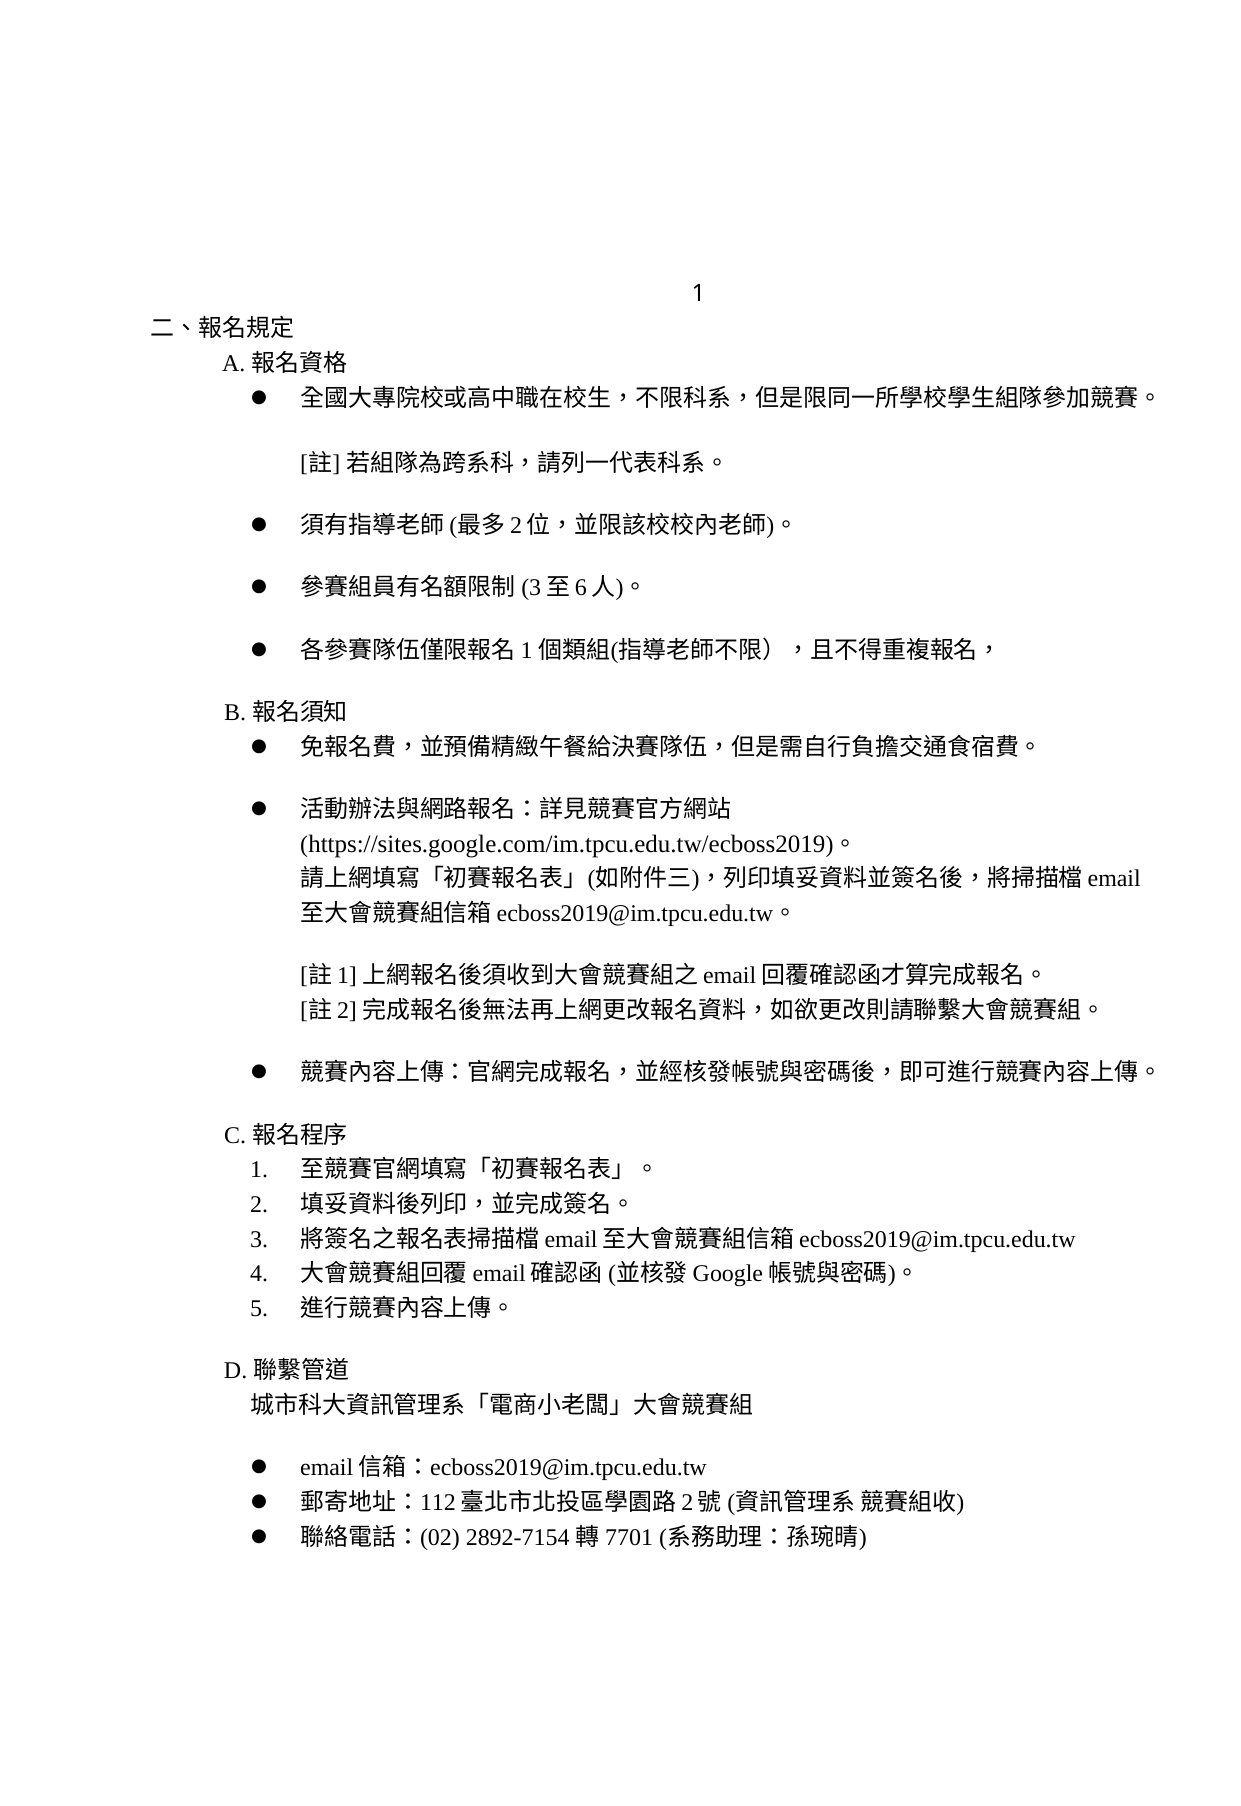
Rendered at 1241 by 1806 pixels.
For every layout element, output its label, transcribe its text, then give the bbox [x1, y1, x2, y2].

list 填妥資料後列印，並完成簽名。 [250, 1184, 1146, 1219]
list 各參賽隊伍僅限報名1 個類組(指導老師不限），且不得重複報名， [250, 630, 1146, 665]
list 大會競賽組回覆email確認函 (並核發Google帳號與密碼)。 [250, 1254, 1146, 1289]
text 城市科大資訊管理系「電商小老闆」大會競賽組 [200, 1386, 1146, 1420]
list 郵寄地址：112臺北市北投區學園路2號 (資訊管理系 競賽組收) [250, 1483, 1146, 1517]
list 聯絡電話：(02) 2892-7154 轉 7701 (系務助理：孫琬晴) [250, 1517, 1146, 1552]
list [註] 若組隊為跨系科，請列一代表科系。 [300, 443, 1146, 478]
list 參賽組員有名額限制 (3至6人)。 [250, 568, 1146, 603]
list 競賽內容上傳：官網完成報名，並經核發帳號與密碼後，即可進行競賽內容上傳。 [250, 1053, 1146, 1088]
list 免報名費，並預備精緻午餐給決賽隊伍，但是需自行負擔交通食宿費。 [250, 727, 1146, 762]
text 二、報名規定 [150, 309, 1146, 343]
list [註2] 完成報名後無法再上網更改報名資料，如欲更改則請聯繫大會競賽組。 [300, 991, 1146, 1025]
text D. 聯繫管道 [150, 1351, 1146, 1386]
list 活動辦法與網路報名：詳見競賽官方網站 (https://sites.google.com/im.tpcu.edu.tw/ecboss2019)。 [250, 789, 1146, 859]
list 全國大專院校或高中職在校生，不限科系，但是限同一所學校學生組隊參加競賽。 [250, 378, 1146, 443]
text A. 報名資格 [150, 343, 1146, 378]
text 1 [200, 276, 1146, 309]
list 須有指導老師 (最多2位，並限該校校內老師)。 [250, 506, 1146, 540]
list 將簽名之報名表掃描檔email至大會競賽組信箱ecboss2019@im.tpcu.edu.tw [250, 1219, 1146, 1254]
list [註1] 上網報名後須收到大會競賽組之email回覆確認函才算完成報名。 [300, 956, 1146, 991]
list email信箱：ecboss2019@im.tpcu.edu.tw [250, 1448, 1146, 1483]
list 至競賽官網填寫「初賽報名表」。 [250, 1150, 1146, 1184]
text C. 報名程序 [200, 1115, 1146, 1150]
list 請上網填寫「初賽報名表」(如附件三)，列印填妥資料並簽名後，將掃描檔email至大會競賽組信箱ecboss2019@im.tpcu.edu.tw。 [300, 859, 1146, 928]
list 進行競賽內容上傳。 [250, 1289, 1146, 1323]
text B. 報名須知 [200, 693, 1146, 727]
